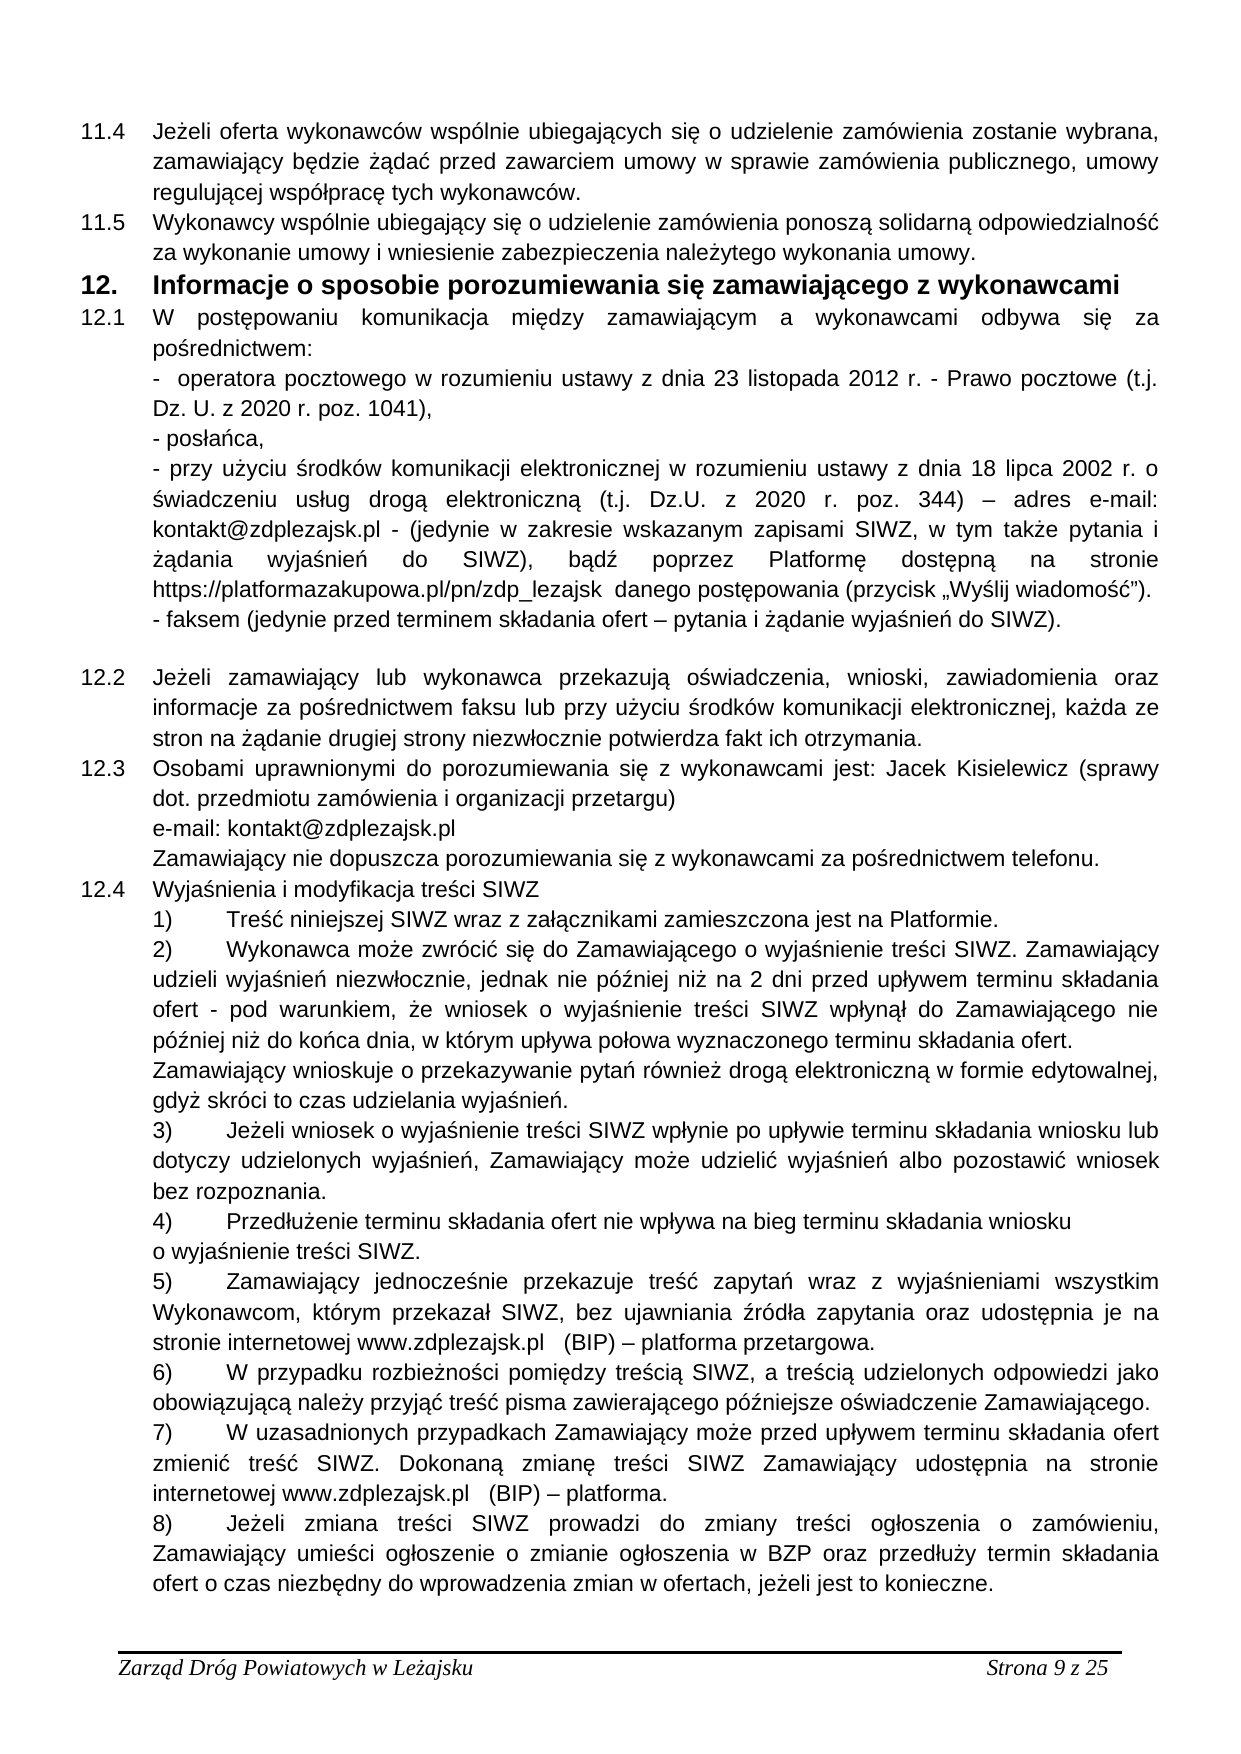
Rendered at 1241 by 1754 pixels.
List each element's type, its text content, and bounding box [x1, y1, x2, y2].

table_cell 11.5 [73, 209, 145, 269]
table_cell 12.3 [73, 755, 145, 876]
table_cell W postępowaniu komunikacja między zamawiającym a wykonawcami odbywa się za pośrednictwem: - operatora pocztowego w rozumieniu ustawy z dnia 23 listopada 2012 r. - Prawo pocztowe (t.j. Dz. U. z 2020 r. poz. 1041), - posłańca, - przy użyciu środków komunikacji elektronicznej w rozumieniu ustawy z dnia 18 lipca 2002 r. o świadczeniu usług drogą elektroniczną (t.j. Dz.U. z 2020 r. poz. 344) – adres e-mail: kontakt@zdplezajsk.pl - (jedynie w zakresie wskazanym zapisami SIWZ, w tym także pytania i żądania wyjaśnień do SIWZ), bądź poprzez Platformę dostępną na stronie https://platformazakupowa.pl/pn/zdp_lezajsk danego postępowania (przycisk „Wyślij wiadomość”). - faksem (jedynie przed terminem składania ofert – pytania i żądanie wyjaśnień do SIWZ). [145, 304, 1167, 664]
table_cell 11.4 [73, 118, 145, 209]
table_cell 12.4 [73, 876, 145, 1601]
table_cell Wykonawcy wspólnie ubiegający się o udzielenie zamówienia ponoszą solidarną odpowiedzialność za wykonanie umowy i wniesienie zabezpieczenia należytego wykonania umowy. [145, 209, 1167, 269]
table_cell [145, 876, 1167, 1601]
table_cell Informacje o sposobie porozumiewania się zamawiającego z wykonawcami [145, 269, 1167, 304]
table_cell Jeżeli oferta wykonawców wspólnie ubiegających się o udzielenie zamówienia zostanie wybrana, zamawiający będzie żądać przed zawarciem umowy w sprawie zamówienia publicznego, umowy regulującej współpracę tych wykonawców. [145, 118, 1167, 209]
table_cell 12.2 [73, 664, 145, 755]
table_cell Osobami uprawnionymi do porozumiewania się z wykonawcami jest: Jacek Kisielewicz (sprawy dot. przedmiotu zamówienia i organizacji przetargu) e-mail: kontakt@zdplezajsk.pl Zamawiający nie dopuszcza porozumiewania się z wykonawcami za pośrednictwem telefonu. [145, 755, 1167, 876]
table_cell 12.1 [73, 304, 145, 664]
table_cell 12. [73, 269, 145, 304]
table_cell Jeżeli zamawiający lub wykonawca przekazują oświadczenia, wnioski, zawiadomienia oraz informacje za pośrednictwem faksu lub przy użyciu środków komunikacji elektronicznej, każda ze stron na żądanie drugiej strony niezwłocznie potwierdza fakt ich otrzymania. [145, 664, 1167, 755]
